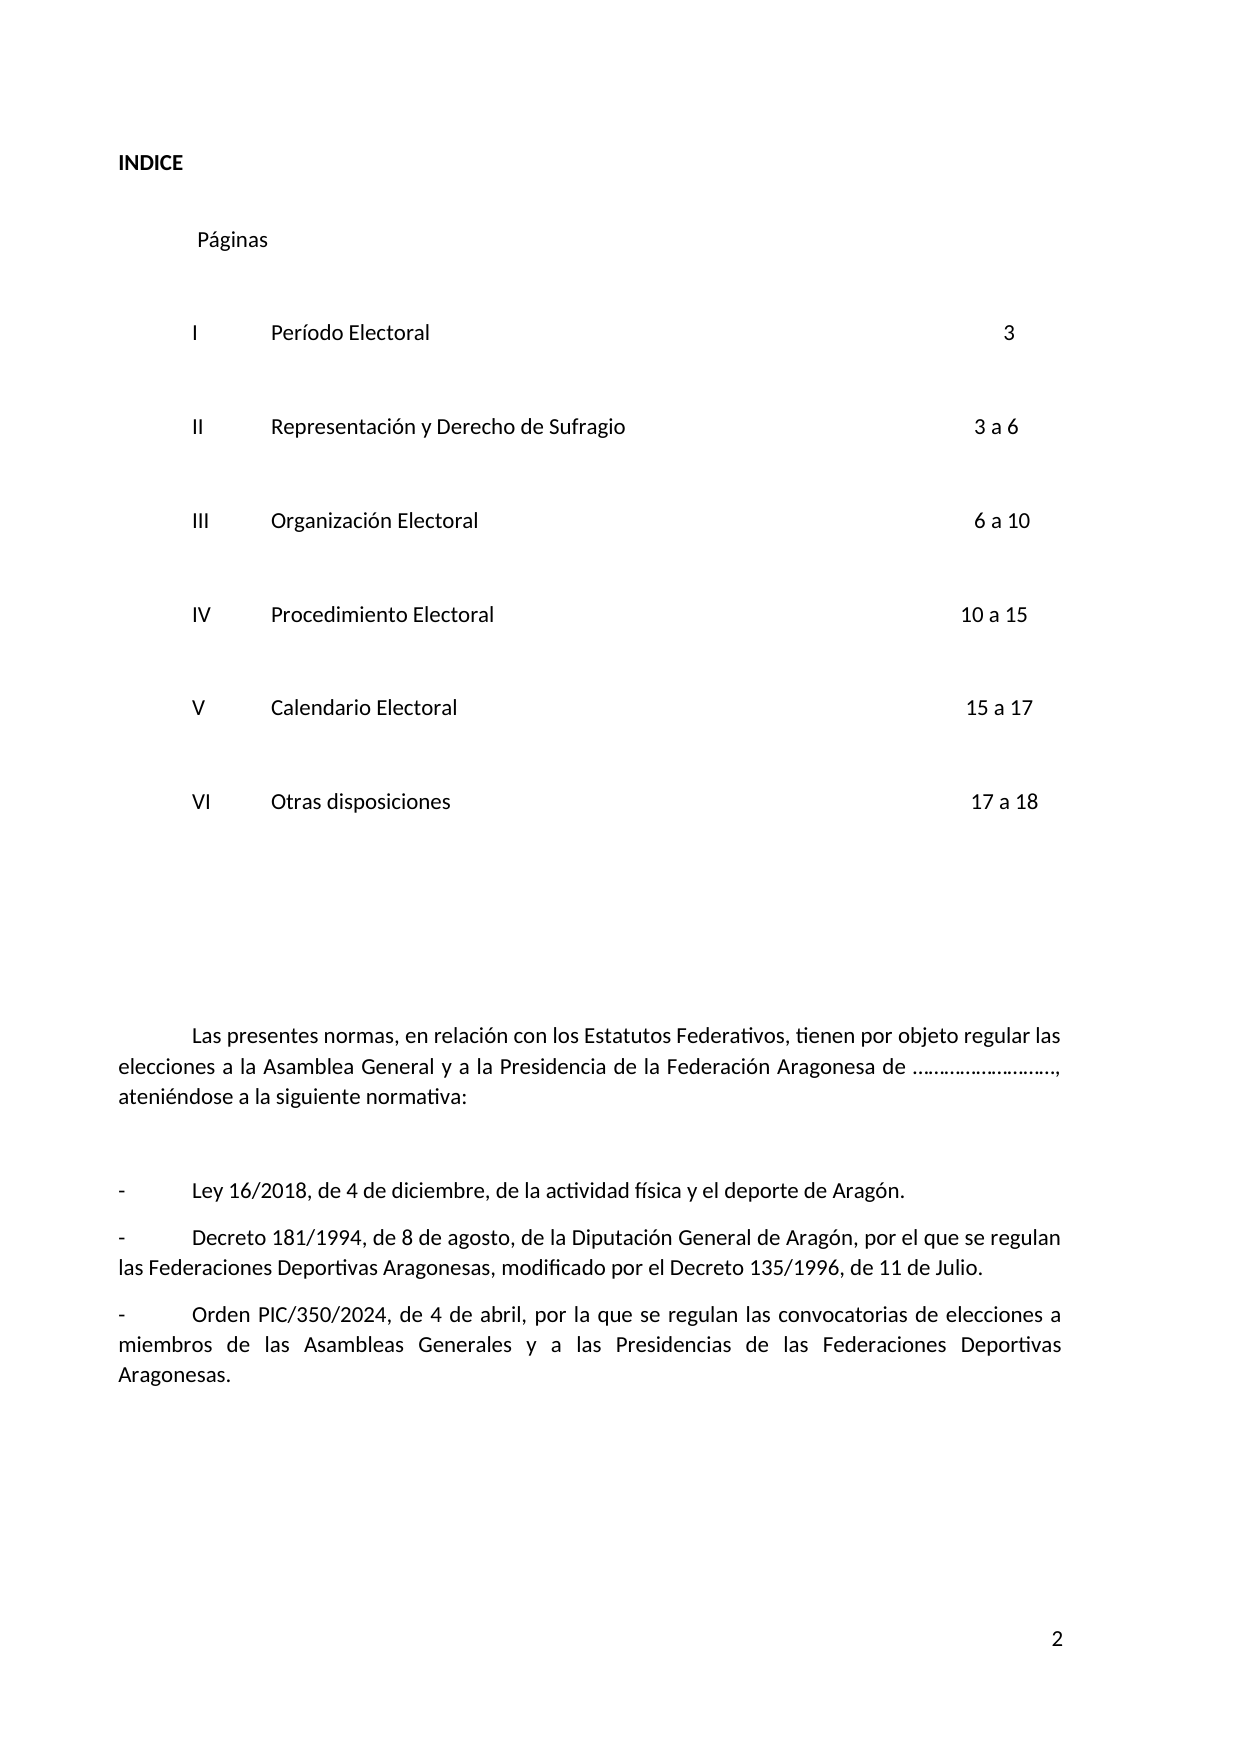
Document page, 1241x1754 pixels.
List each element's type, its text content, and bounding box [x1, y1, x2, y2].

text III Organización Electoral 6 a 10 [118, 506, 1063, 534]
text VI Otras disposiciones 17 a 18 [118, 787, 1063, 815]
text INDICE [118, 148, 1063, 176]
text I Período Electoral 3 [118, 318, 1063, 346]
text - Ley 16/2018, de 4 de diciembre, de la actividad física y el deporte de Aragón. [118, 1176, 1063, 1204]
text IV Procedimiento Electoral 10 a 15 [118, 600, 1063, 628]
text Páginas [118, 194, 1063, 253]
text V Calendario Electoral 15 a 17 [118, 693, 1063, 721]
text Las presentes normas, en relación con los Estatutos Federativos, tienen por objeto regular las elecciones a la Asamblea General y a la Presidencia de la Federación Aragonesa de ………………………, ateniéndose a la siguiente normativa: [118, 1022, 1063, 1110]
text - Orden PIC/350/2024, de 4 de abril, por la que se regulan las convocatorias de elecciones a miembros de las Asambleas Generales y a las Presidencias de las Federaciones Deportivas Aragonesas. [118, 1300, 1063, 1388]
text II Representación y Derecho de Sufragio 3 a 6 [118, 412, 1063, 440]
text - Decreto 181/1994, de 8 de agosto, de la Diputación General de Aragón, por el que se regulan las Federaciones Deportivas Aragonesas, modificado por el Decreto 135/1996, de 11 de Julio. [118, 1223, 1063, 1281]
